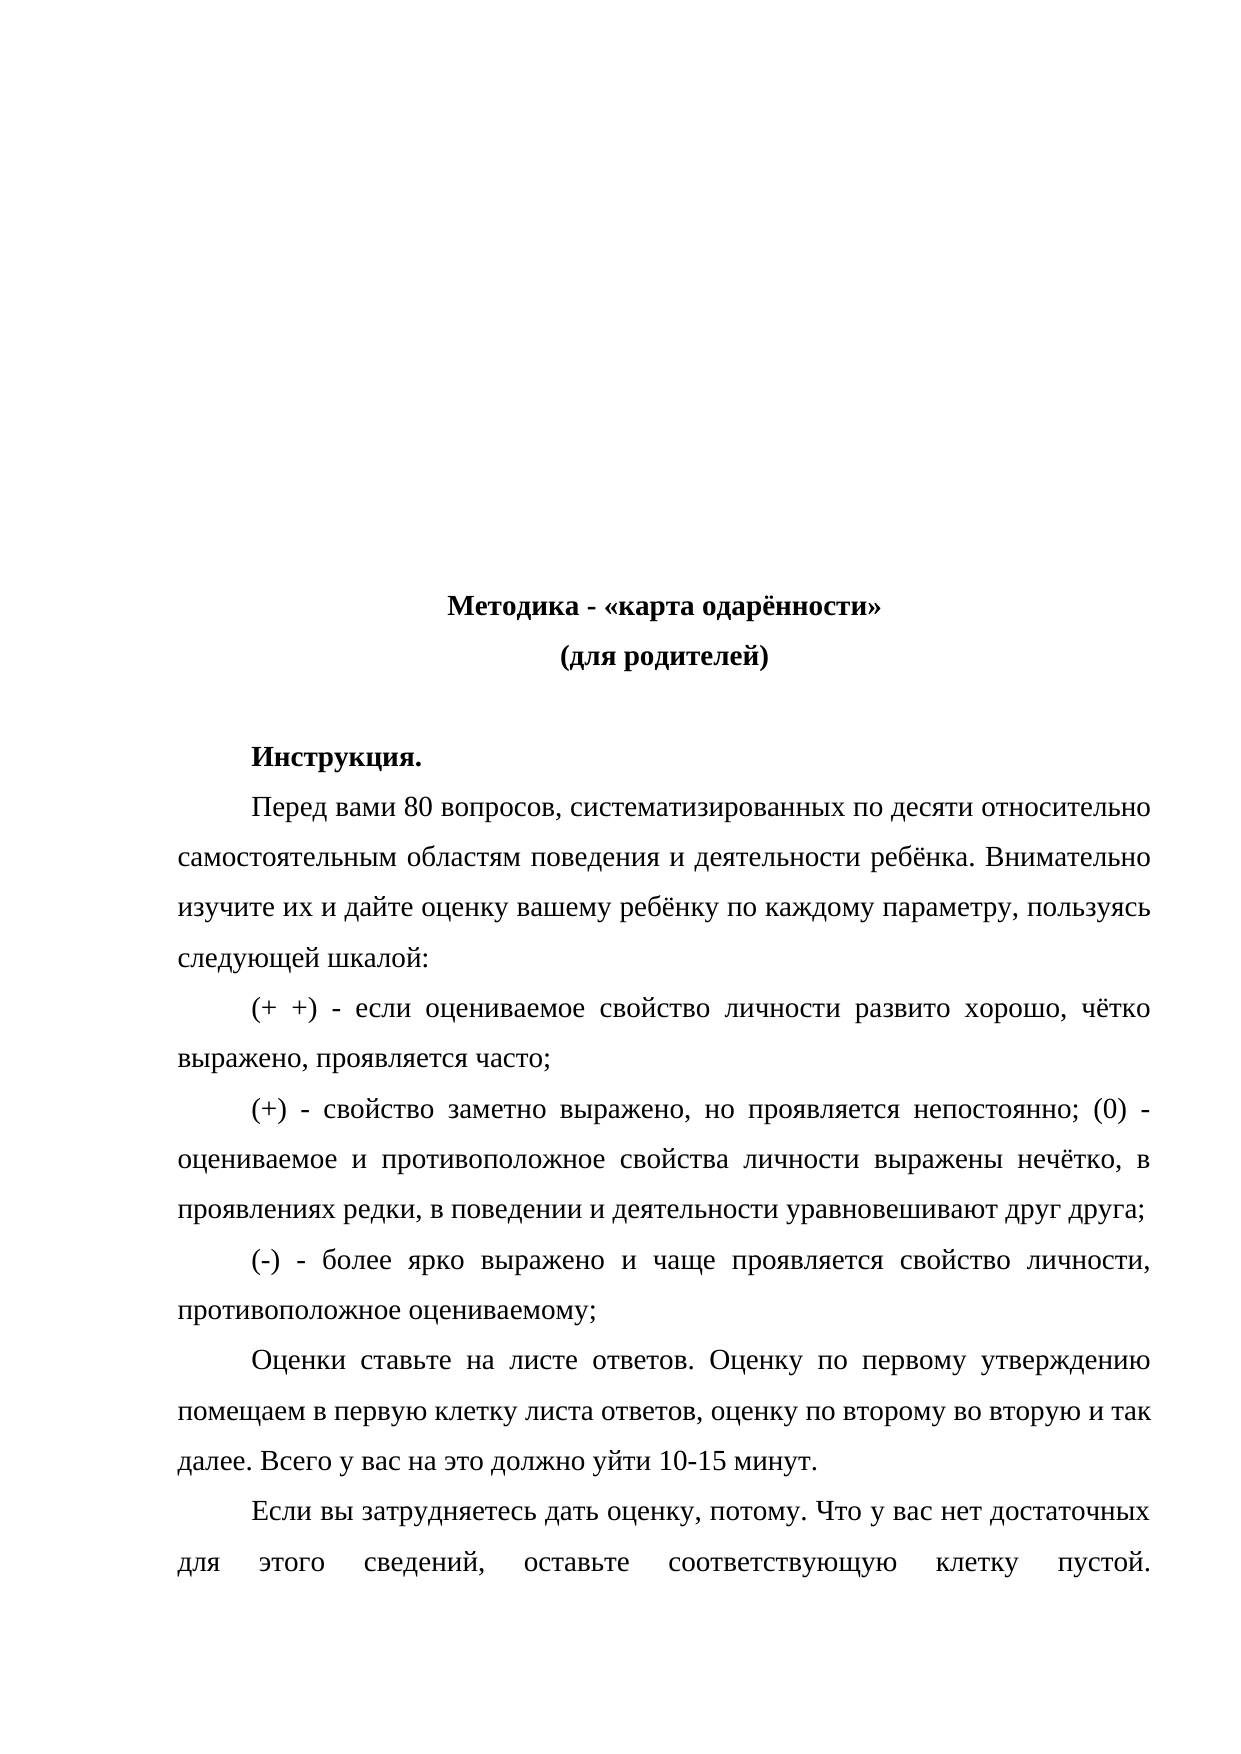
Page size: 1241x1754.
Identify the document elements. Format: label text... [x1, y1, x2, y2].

text (-) - более ярко выражено и чаще проявляется свойство личности, противоположное оцениваемому; [177, 1242, 1152, 1326]
text Перед вами 80 вопросов, систематизированных по десяти относительно самостоятельным областям поведения и деятельности ребёнка. Внимательно изучите их и дайте оценку вашему ребёнку по каждому параметру, пользуясь следующей шкалой: [177, 789, 1152, 973]
text (для родителей) [177, 638, 1152, 672]
text Методика - «карта одарённости» [177, 588, 1152, 621]
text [177, 1493, 1152, 1577]
text (+) - свойство заметно выражено, но проявляется непостоянно; (0) - оцениваемое и противоположное свойства личности выражены нечётко, в проявлениях редки, в поведении и деятельности уравновешивают друг друга; [177, 1091, 1152, 1225]
text (+ +) - если оцениваемое свойство личности развито хорошо, чётко выражено, проявляется часто; [177, 990, 1152, 1074]
text Инструкция. [177, 739, 1152, 772]
text Оценки ставьте на листе ответов. Оценку по первому утверждению помещаем в первую клетку листа ответов, оценку по второму во вторую и так далее. Всего у вас на это должно уйти 10-15 минут. [177, 1342, 1152, 1477]
